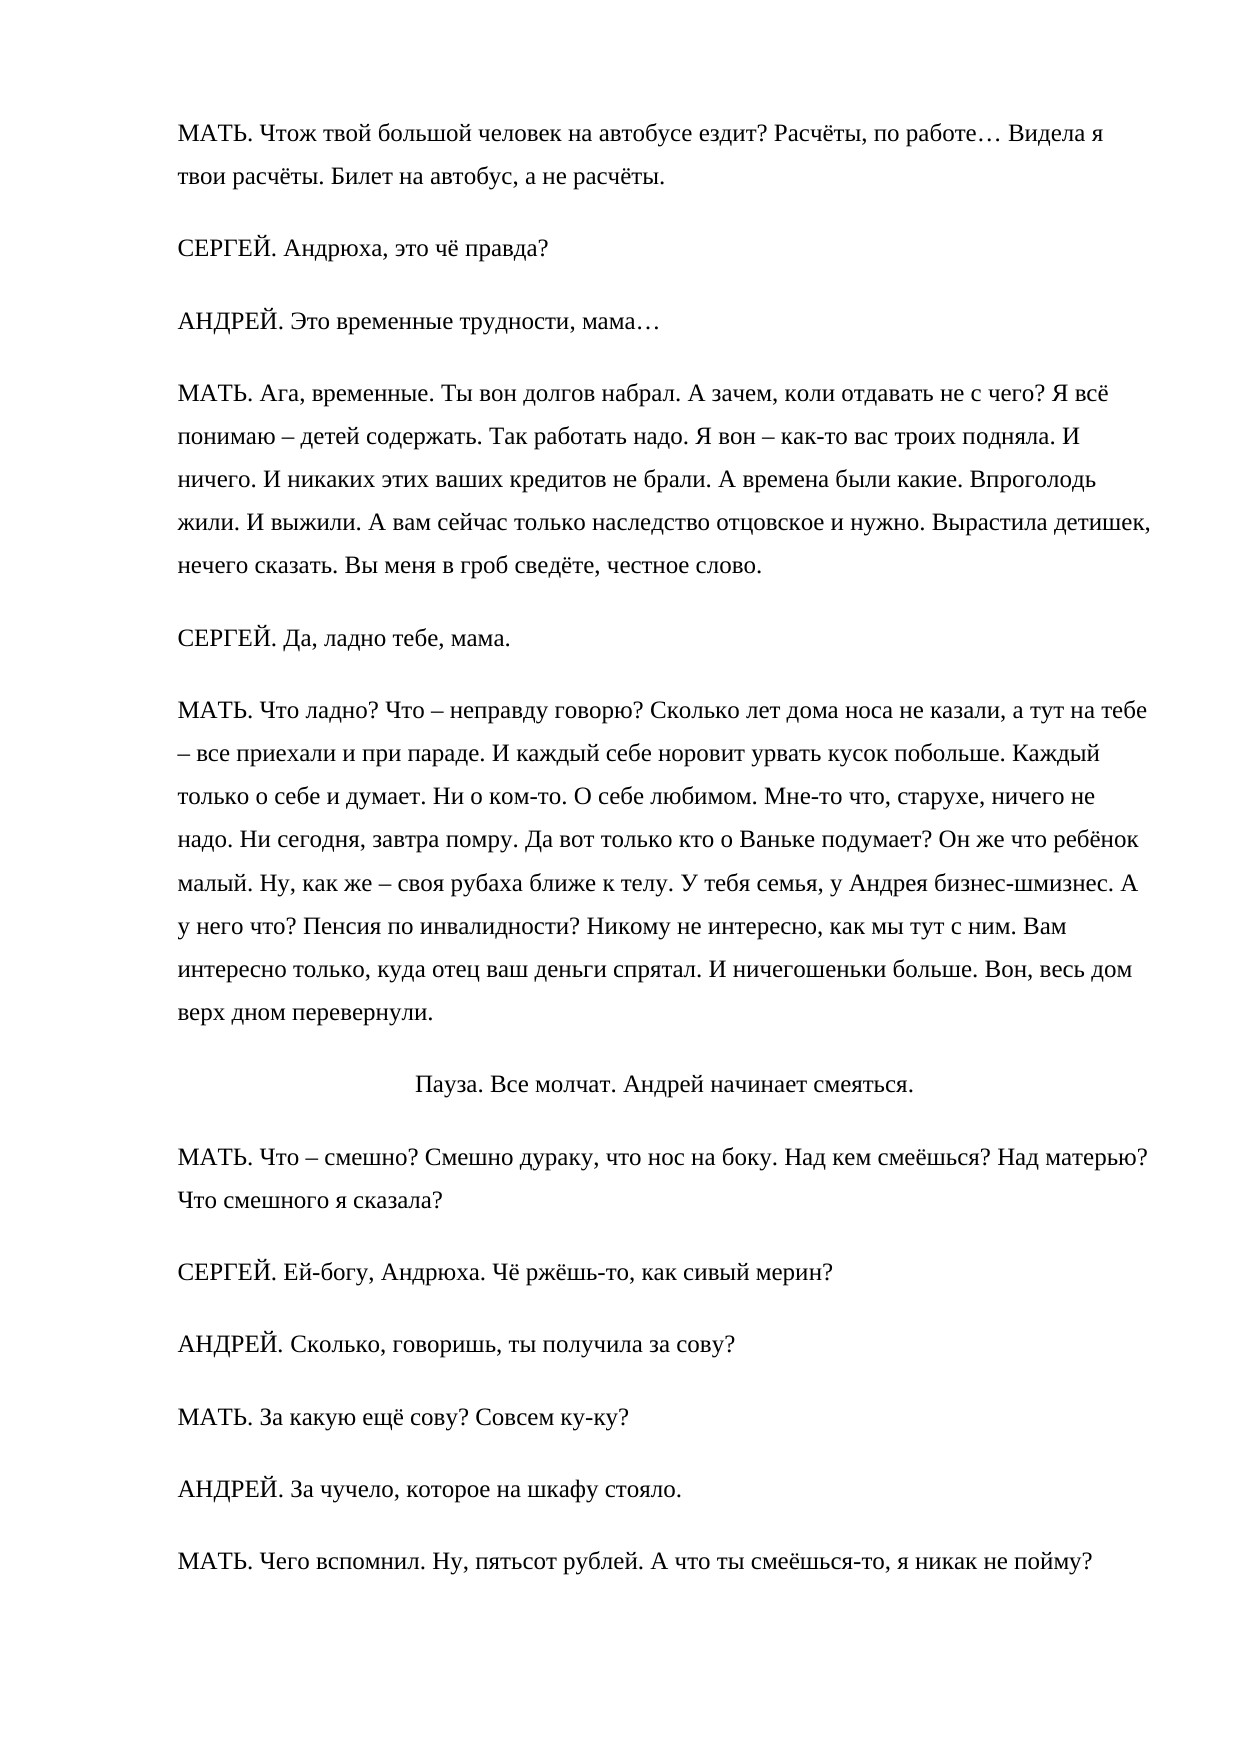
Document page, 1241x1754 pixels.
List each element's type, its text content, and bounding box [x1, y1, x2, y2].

text СЕРГЕЙ. Да, ладно тебе, мама. [177, 623, 1152, 652]
text МАТЬ. Что ладно? Что – неправду говорю? Сколько лет дома носа не казали, а тут на тебе – все приехали и при параде. И каждый себе норовит урвать кусок побольше. Каждый только о себе и думает. Ни о ком-то. О себе любимом. Мне-то что, старухе, ничего не надо. Ни сегодня, завтра помру. Да вот только кто о Ваньке подумает? Он же что ребёнок малый. Ну, как же – своя рубаха ближе к телу. У тебя семья, у Андрея бизнес-шмизнес. А у него что? Пенсия по инвалидности? Никому не интересно, как мы тут с ним. Вам интересно только, куда отец ваш деньги спрятал. И ничегошеньки больше. Вон, весь дом верх дном перевернули. [177, 695, 1152, 1026]
text МАТЬ. Чего вспомнил. Ну, пятьсот рублей. А что ты смеёшься-то, я никак не пойму? [177, 1546, 1152, 1575]
text АНДРЕЙ. За чучело, которое на шкафу стояло. [177, 1474, 1152, 1503]
text МАТЬ. Что – смешно? Смешно дураку, что нос на боку. Над кем смеёшься? Над матерью? Что смешного я сказала? [177, 1142, 1152, 1213]
text МАТЬ. Чтож твой большой человек на автобусе ездит? Расчёты, по работе… Видела я твои расчёты. Билет на автобус, а не расчёты. [177, 118, 1152, 190]
text СЕРГЕЙ. Андрюха, это чё правда? [177, 233, 1152, 262]
text МАТЬ. Ага, временные. Ты вон долгов набрал. А зачем, коли отдавать не с чего? Я всё понимаю – детей содержать. Так работать надо. Я вон – как-то вас троих подняла. И ничего. И никаких этих ваших кредитов не брали. А времена были какие. Впроголодь жили. И выжили. А вам сейчас только наследство отцовское и нужно. Вырастила детишек, нечего сказать. Вы меня в гроб сведёте, честное слово. [177, 378, 1152, 579]
text АНДРЕЙ. Сколько, говоришь, ты получила за сову? [177, 1329, 1152, 1358]
text АНДРЕЙ. Это временные трудности, мама… [177, 306, 1152, 334]
text МАТЬ. За какую ещё сову? Совсем ку-ку? [177, 1402, 1152, 1430]
text СЕРГЕЙ. Ей-богу, Андрюха. Чё ржёшь-то, как сивый мерин? [177, 1257, 1152, 1286]
text Пауза. Все молчат. Андрей начинает смеяться. [177, 1069, 1152, 1098]
